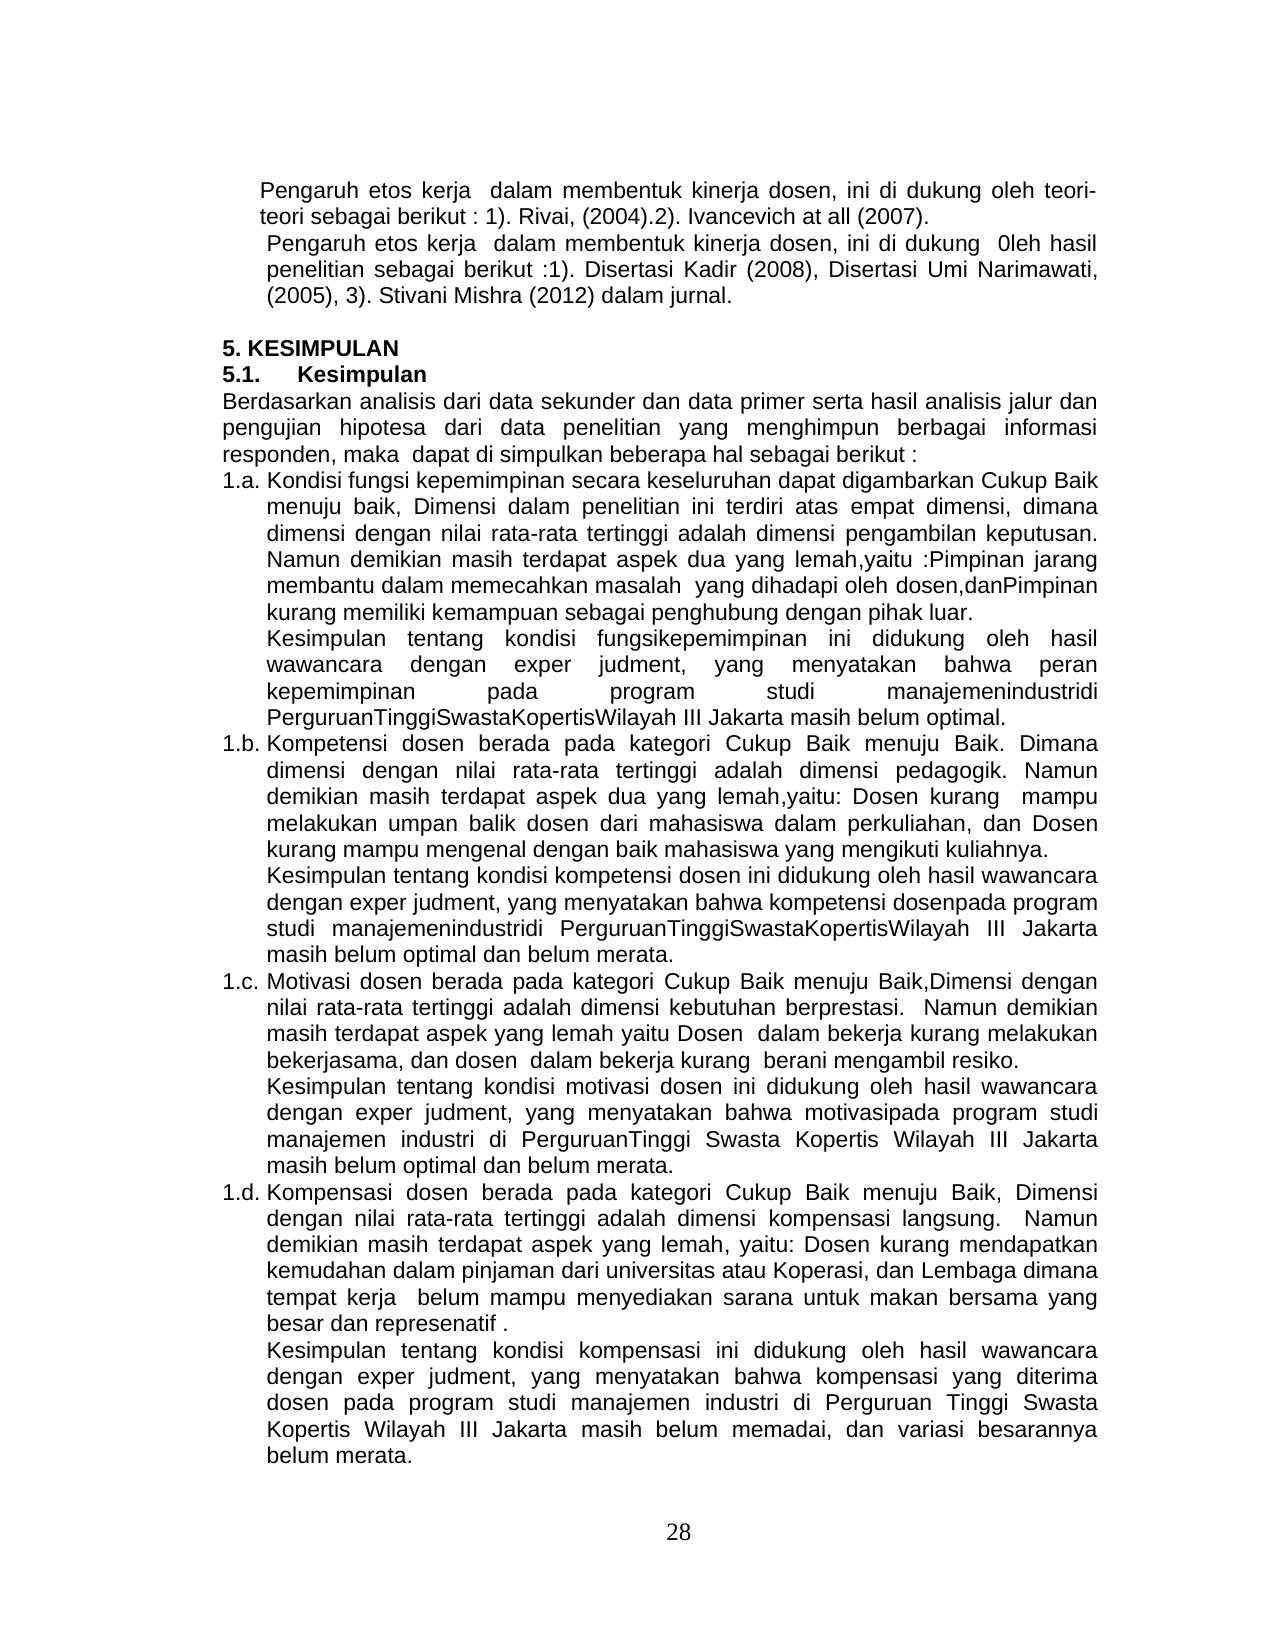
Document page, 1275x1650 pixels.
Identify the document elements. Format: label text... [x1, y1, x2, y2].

text Berdasarkan analisis dari data sekunder dan data primer serta hasil analisis jalur dan pengujian hipotesa dari data penelitian yang menghimpun berbagai informasi responden, maka dapat di simpulkan beberapa hal sebagai berikut : [222, 388, 1098, 467]
text Kesimpulan tentang kondisi motivasi dosen ini didukung oleh hasil wawancara dengan exper judment, yang menyatakan bahwa motivasipada program studi manajemen industri di PerguruanTinggi Swasta Kopertis Wilayah III Jakarta masih belum optimal dan belum merata. [266, 1073, 1098, 1178]
text 1.b. Kompetensi dosen berada pada kategori Cukup Baik menuju Baik. Dimana dimensi dengan nilai rata-rata tertinggi adalah dimensi pedagogik. Namun demikian masih terdapat aspek dua yang lemah,yaitu: Dosen kurang mampu melakukan umpan balik dosen dari mahasiswa dalam perkuliahan, dan Dosen kurang mampu mengenal dengan baik mahasiswa yang mengikuti kuliahnya. [222, 730, 1098, 862]
text 5.1. Kesimpulan [222, 361, 1098, 388]
text Pengaruh etos kerja dalam membentuk kinerja dosen, ini di dukung 0leh hasil penelitian sebagai berikut :1). Disertasi Kadir (2008), Disertasi Umi Narimawati, (2005), 3). Stivani Mishra (2012) dalam jurnal. [266, 230, 1098, 309]
text 1.a. Kondisi fungsi kepemimpinan secara keseluruhan dapat digambarkan Cukup Baik menuju baik, Dimensi dalam penelitian ini terdiri atas empat dimensi, dimana dimensi dengan nilai rata-rata tertinggi adalah dimensi pengambilan keputusan. Namun demikian masih terdapat aspek dua yang lemah,yaitu :Pimpinan jarang membantu dalam memecahkan masalah yang dihadapi oleh dosen,danPimpinan kurang memiliki kemampuan sebagai penghubung dengan pihak luar. [222, 467, 1098, 625]
text Kesimpulan tentang kondisi kompetensi dosen ini didukung oleh hasil wawancara dengan exper judment, yang menyatakan bahwa kompetensi dosenpada program studi manajemenindustridi PerguruanTinggiSwastaKopertisWilayah III Jakarta masih belum optimal dan belum merata. [266, 862, 1098, 968]
text 5. KESIMPULAN [222, 335, 1098, 361]
text Kesimpulan tentang kondisi fungsikepemimpinan ini didukung oleh hasil wawancara dengan exper judment, yang menyatakan bahwa peran kepemimpinan pada program studi manajemenindustridi PerguruanTinggiSwastaKopertisWilayah III Jakarta masih belum optimal. [266, 625, 1098, 730]
text Pengaruh etos kerja dalam membentuk kinerja dosen, ini di dukung oleh teori- teori sebagai berikut : 1). Rivai, (2004).2). Ivancevich at all (2007). [259, 177, 1098, 230]
text 1.c. Motivasi dosen berada pada kategori Cukup Baik menuju Baik,Dimensi dengan nilai rata-rata tertinggi adalah dimensi kebutuhan berprestasi. Namun demikian masih terdapat aspek yang lemah yaitu Dosen dalam bekerja kurang melakukan bekerjasama, dan dosen dalam bekerja kurang berani mengambil resiko. [222, 968, 1098, 1073]
text 1.d. Kompensasi dosen berada pada kategori Cukup Baik menuju Baik, Dimensi dengan nilai rata-rata tertinggi adalah dimensi kompensasi langsung. Namun demikian masih terdapat aspek yang lemah, yaitu: Dosen kurang mendapatkan kemudahan dalam pinjaman dari universitas atau Koperasi, dan Lembaga dimana tempat kerja belum mampu menyediakan sarana untuk makan bersama yang besar dan represenatif . [222, 1178, 1098, 1337]
text Kesimpulan tentang kondisi kompensasi ini didukung oleh hasil wawancara dengan exper judment, yang menyatakan bahwa kompensasi yang diterima dosen pada program studi manajemen industri di Perguruan Tinggi Swasta Kopertis Wilayah III Jakarta masih belum memadai, dan variasi besarannya belum merata. [266, 1337, 1098, 1468]
